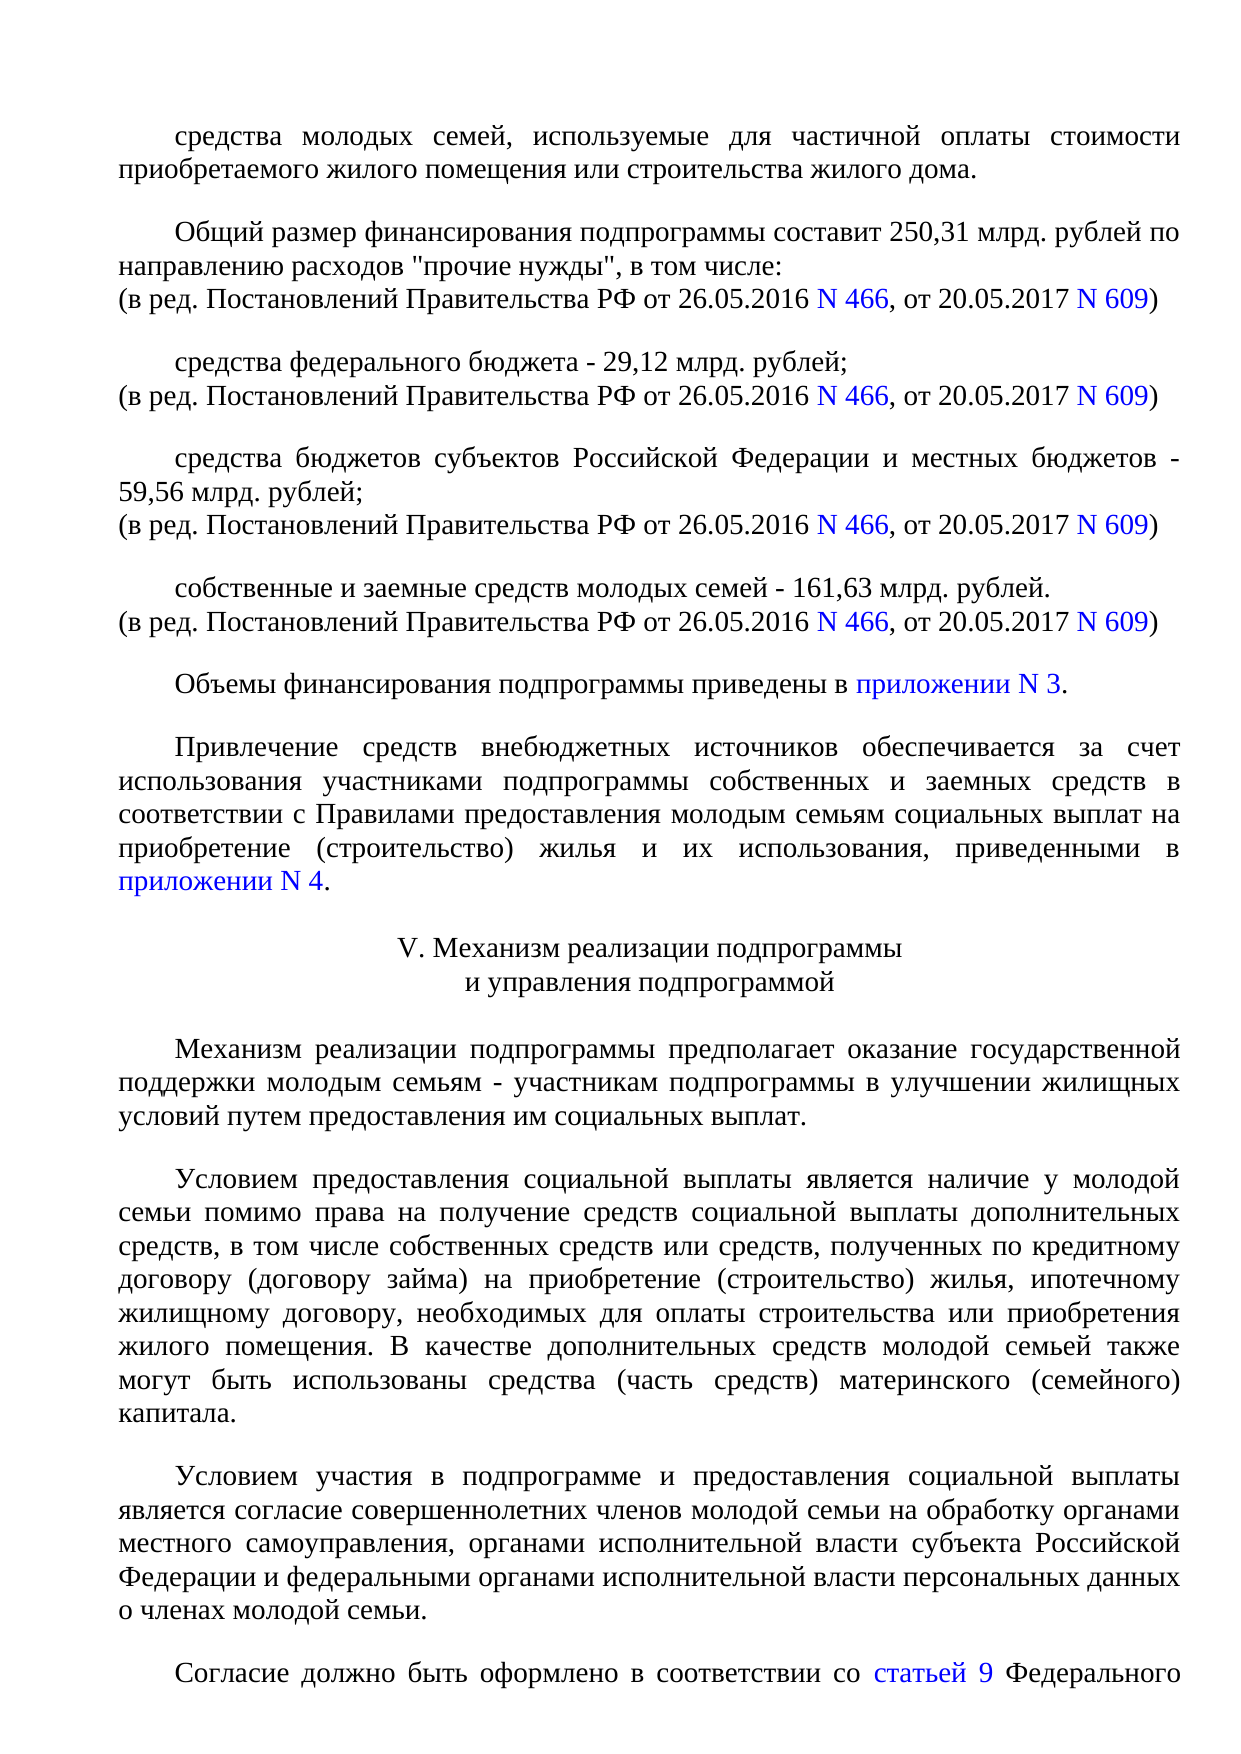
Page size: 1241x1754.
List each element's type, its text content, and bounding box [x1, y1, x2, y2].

text Условием предоставления социальной выплаты является наличие у молодой семьи помимо права на получение средств социальной выплаты дополнительных средств, в том числе собственных средств или средств, полученных по кредитному договору (договору займа) на приобретение (строительство) жилья, ипотечному жилищному договору, необходимых для оплаты строительства или приобретения жилого помещения. В качестве дополнительных средств молодой семьей также могут быть использованы средства (часть средств) материнского (семейного) капитала. [118, 1161, 1181, 1429]
text средства бюджетов субъектов Российской Федерации и местных бюджетов - 59,56 млрд. рублей; [118, 440, 1181, 507]
text Условием участия в подпрограмме и предоставления социальной выплаты является согласие совершеннолетних членов молодой семьи на обработку органами местного самоуправления, органами исполнительной власти субъекта Российской Федерации и федеральными органами исполнительной власти персональных данных о членах молодой семьи. [118, 1458, 1181, 1626]
text Механизм реализации подпрограммы предполагает оказание государственной поддержки молодым семьям - участникам подпрограммы в улучшении жилищных условий путем предоставления им социальных выплат. [118, 1031, 1181, 1132]
text средства молодых семей, используемые для частичной оплаты стоимости приобретаемого жилого помещения или строительства жилого дома. [118, 118, 1181, 185]
text собственные и заемные средств молодых семей - 161,63 млрд. рублей. [118, 570, 1181, 604]
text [118, 1655, 1181, 1689]
text Общий размер финансирования подпрограммы составит 250,31 млрд. рублей по направлению расходов "прочие нужды", в том числе: [118, 214, 1181, 281]
text (в ред. Постановлений Правительства РФ от 26.05.2016 N 466, от 20.05.2017 N 609) [118, 281, 1181, 315]
text (в ред. Постановлений Правительства РФ от 26.05.2016 N 466, от 20.05.2017 N 609) [118, 378, 1181, 411]
text и управления подпрограммой [118, 964, 1181, 997]
text Привлечение средств внебюджетных источников обеспечивается за счет использования участниками подпрограммы собственных и заемных средств в соответствии с Правилами предоставления молодым семьям социальных выплат на приобретение (строительство) жилья и их использования, приведенными в приложении N 4. [118, 729, 1181, 897]
text Объемы финансирования подпрограммы приведены в приложении N 3. [118, 666, 1181, 700]
text (в ред. Постановлений Правительства РФ от 26.05.2016 N 466, от 20.05.2017 N 609) [118, 604, 1181, 637]
text (в ред. Постановлений Правительства РФ от 26.05.2016 N 466, от 20.05.2017 N 609) [118, 507, 1181, 541]
text V. Механизм реализации подпрограммы [118, 930, 1181, 964]
text средства федерального бюджета - 29,12 млрд. рублей; [118, 344, 1181, 378]
